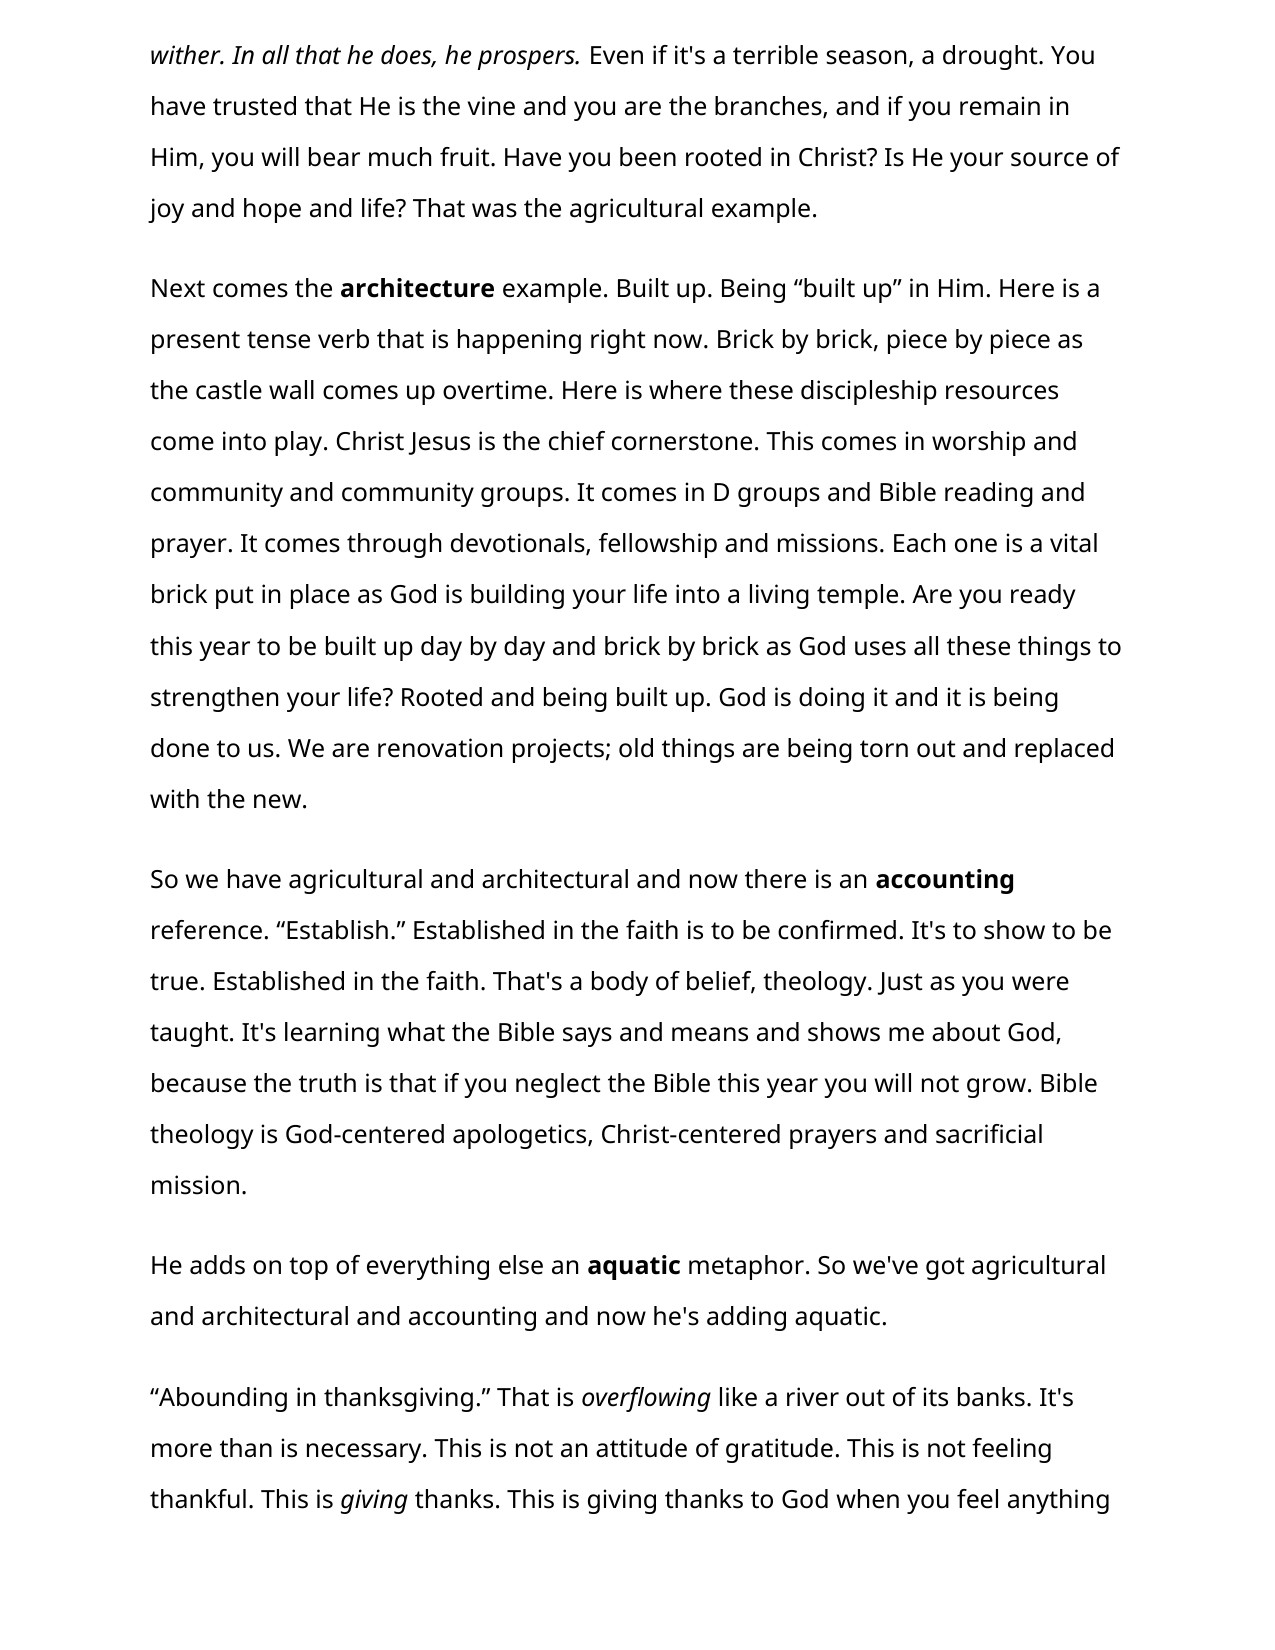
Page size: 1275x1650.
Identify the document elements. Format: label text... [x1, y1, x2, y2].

text Next comes the architecture example. Built up. Being “built up” in Him. Here is a present tense verb that is happening right now. Brick by brick, piece by piece as the castle wall comes up overtime. Here is where these discipleship resources come into play. Christ Jesus is the chief cornerstone. This comes in worship and community and community groups. It comes in D groups and Bible reading and prayer. It comes through devotionals, fellowship and missions. Each one is a vital brick put in place as God is building your life into a living temple. Are you ready this year to be built up day by day and brick by brick as God uses all these things to strengthen your life? Rooted and being built up. God is doing it and it is being done to us. We are renovation projects; old things are being torn out and replaced with the new. [150, 271, 1125, 815]
text He adds on top of everything else an aquatic metaphor. So we've got agricultural and architectural and accounting and now he's adding aquatic. [150, 1248, 1125, 1333]
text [150, 1379, 1125, 1515]
text So we have agricultural and architectural and now there is an accounting reference. “Establish.” Established in the faith is to be confirmed. It's to show to be true. Established in the faith. That's a body of belief, theology. Just as you were taught. It's learning what the Bible says and means and shows me about God, because the truth is that if you neglect the Bible this year you will not grow. Bible theology is God-centered apologetics, Christ-centered prayers and sacrificial mission. [150, 861, 1125, 1202]
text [150, 37, 1125, 225]
